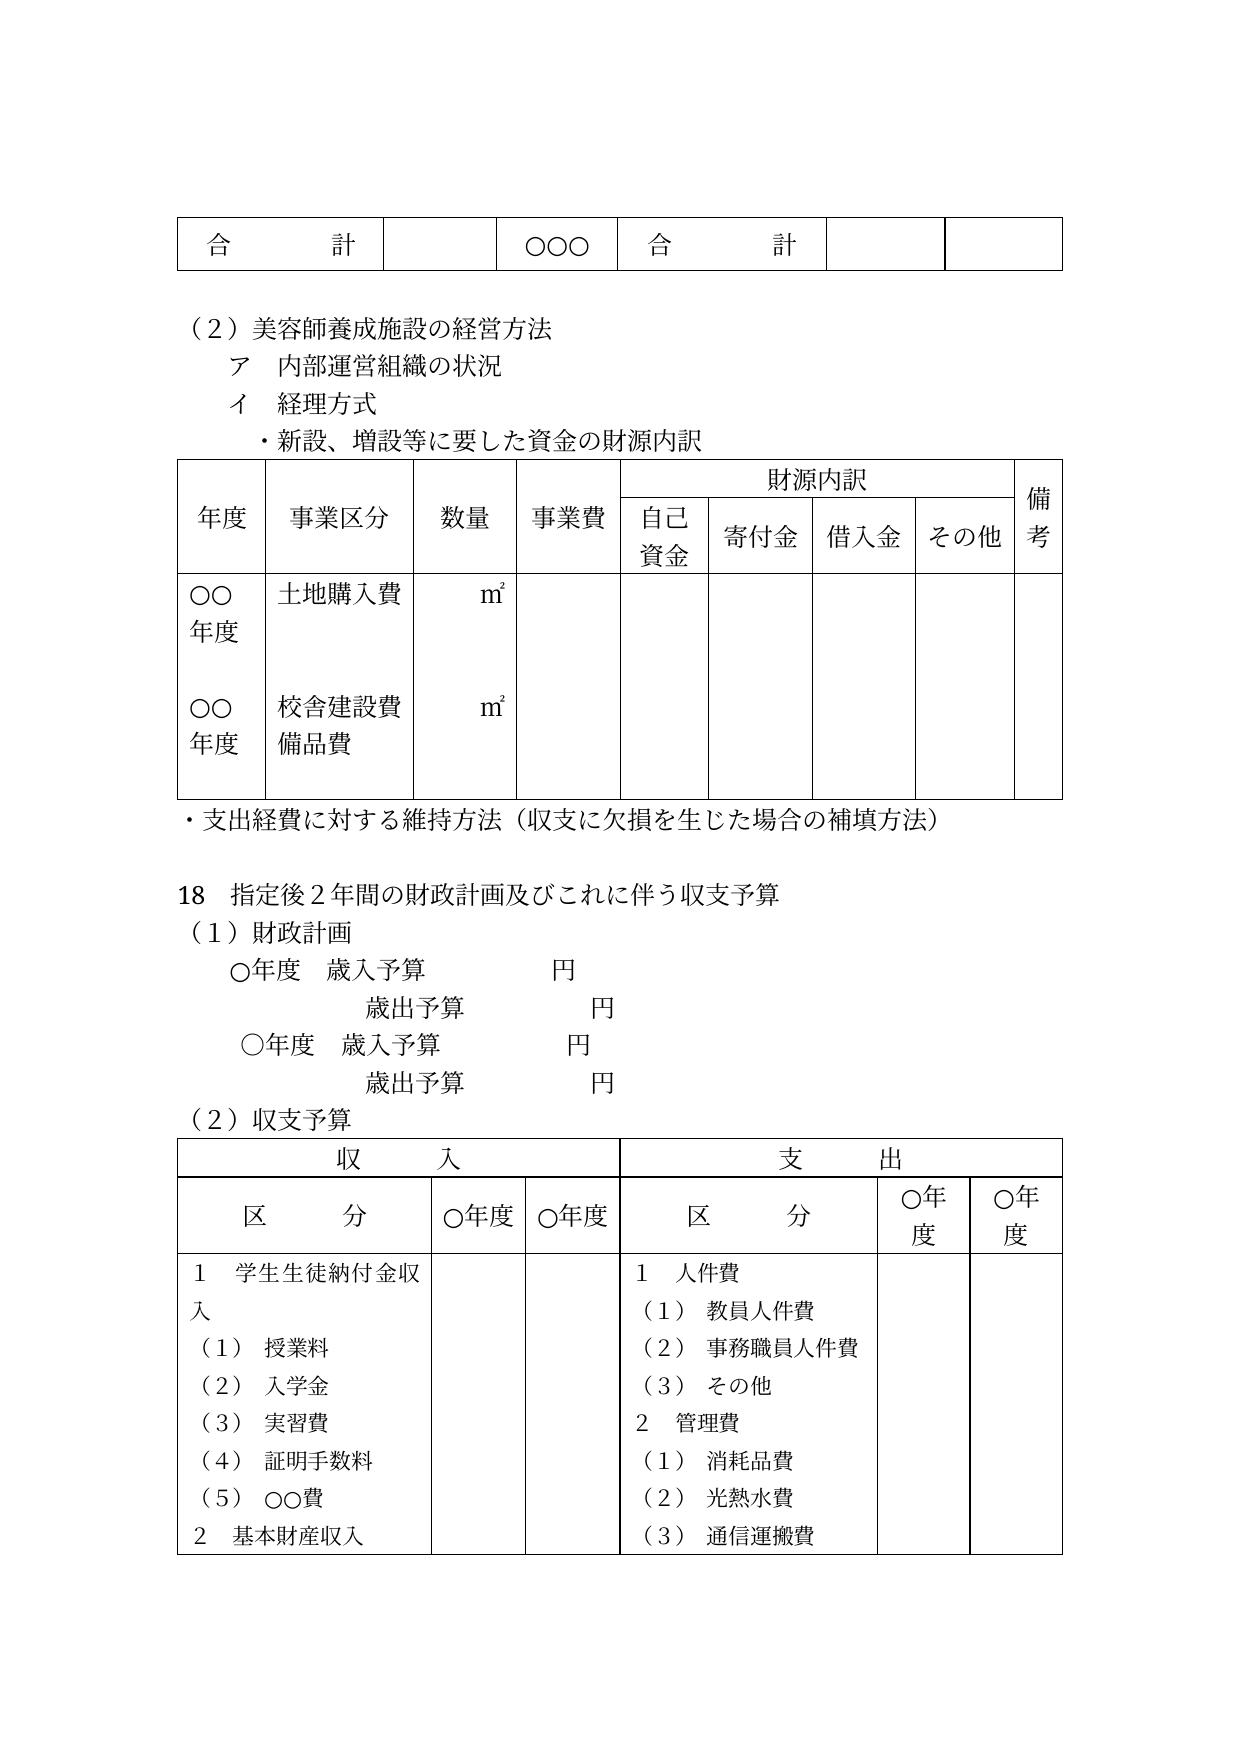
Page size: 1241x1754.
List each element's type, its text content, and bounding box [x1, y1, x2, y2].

table_cell 区 分 [178, 1178, 431, 1252]
table_header 事業区分 [266, 460, 413, 573]
table_cell [384, 218, 496, 270]
text 歳出予算 円 [177, 988, 1063, 1025]
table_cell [621, 1254, 877, 1553]
text （２）収支予算 [177, 1100, 1063, 1138]
table_cell [827, 218, 944, 270]
table_cell その他 [916, 498, 1014, 573]
table_header 収 入 [178, 1139, 619, 1176]
table_cell 合 計 [618, 218, 826, 270]
table_cell [621, 574, 708, 799]
table_header 事業費 [517, 460, 620, 573]
table_cell [971, 1254, 1062, 1553]
table_cell 自己資金 [621, 498, 708, 573]
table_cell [178, 1254, 431, 1553]
table_cell 合 計 [178, 218, 383, 270]
table_cell [946, 218, 1062, 270]
table_cell [709, 574, 812, 799]
table_cell [916, 574, 1014, 799]
table_cell [813, 574, 915, 799]
table_cell [526, 1254, 619, 1553]
table_header 財源内訳 [621, 460, 1014, 497]
text （１）財政計画 [177, 913, 1063, 950]
text ○年度 歳入予算 円 [177, 950, 1063, 988]
table_cell 区 分 [621, 1178, 877, 1252]
table_cell ○年度 [432, 1178, 525, 1252]
table_cell ○○○ [497, 218, 617, 270]
table_cell 土地購入費 校舎建設費 備品費 [266, 574, 413, 799]
text 歳出予算 円 [177, 1063, 1063, 1100]
table_cell ○○年度 ○○年度 [178, 574, 265, 799]
text （２）美容師養成施設の経営方法 [177, 309, 1063, 346]
text ・支出経費に対する維持方法（収支に欠損を生じた場合の補填方法） [177, 800, 1063, 838]
table_header 数量 [414, 460, 516, 573]
table_header 備考 [1015, 460, 1062, 573]
table_cell ○年度 [526, 1178, 619, 1252]
table_cell [517, 574, 620, 799]
table_cell [878, 1254, 969, 1553]
table_cell ○年度 [971, 1178, 1062, 1252]
text ・新設、増設等に要した資金の財源内訳 [177, 421, 1063, 459]
table_cell 借入金 [813, 498, 915, 573]
text イ 経理方式 [177, 384, 1063, 421]
table_cell [1015, 574, 1062, 799]
table_header 支 出 [621, 1139, 1062, 1176]
text ア 内部運営組織の状況 [177, 346, 1063, 384]
table_header 年度 [178, 460, 265, 573]
table_cell [432, 1254, 525, 1553]
text 18 指定後２年間の財政計画及びこれに伴う収支予算 [177, 875, 1063, 913]
text ○年度 歳入予算 円 [177, 1025, 1063, 1063]
table_cell ○年度 [878, 1178, 969, 1252]
table_cell ㎡ ㎡ [414, 574, 516, 799]
table_cell 寄付金 [709, 498, 812, 573]
